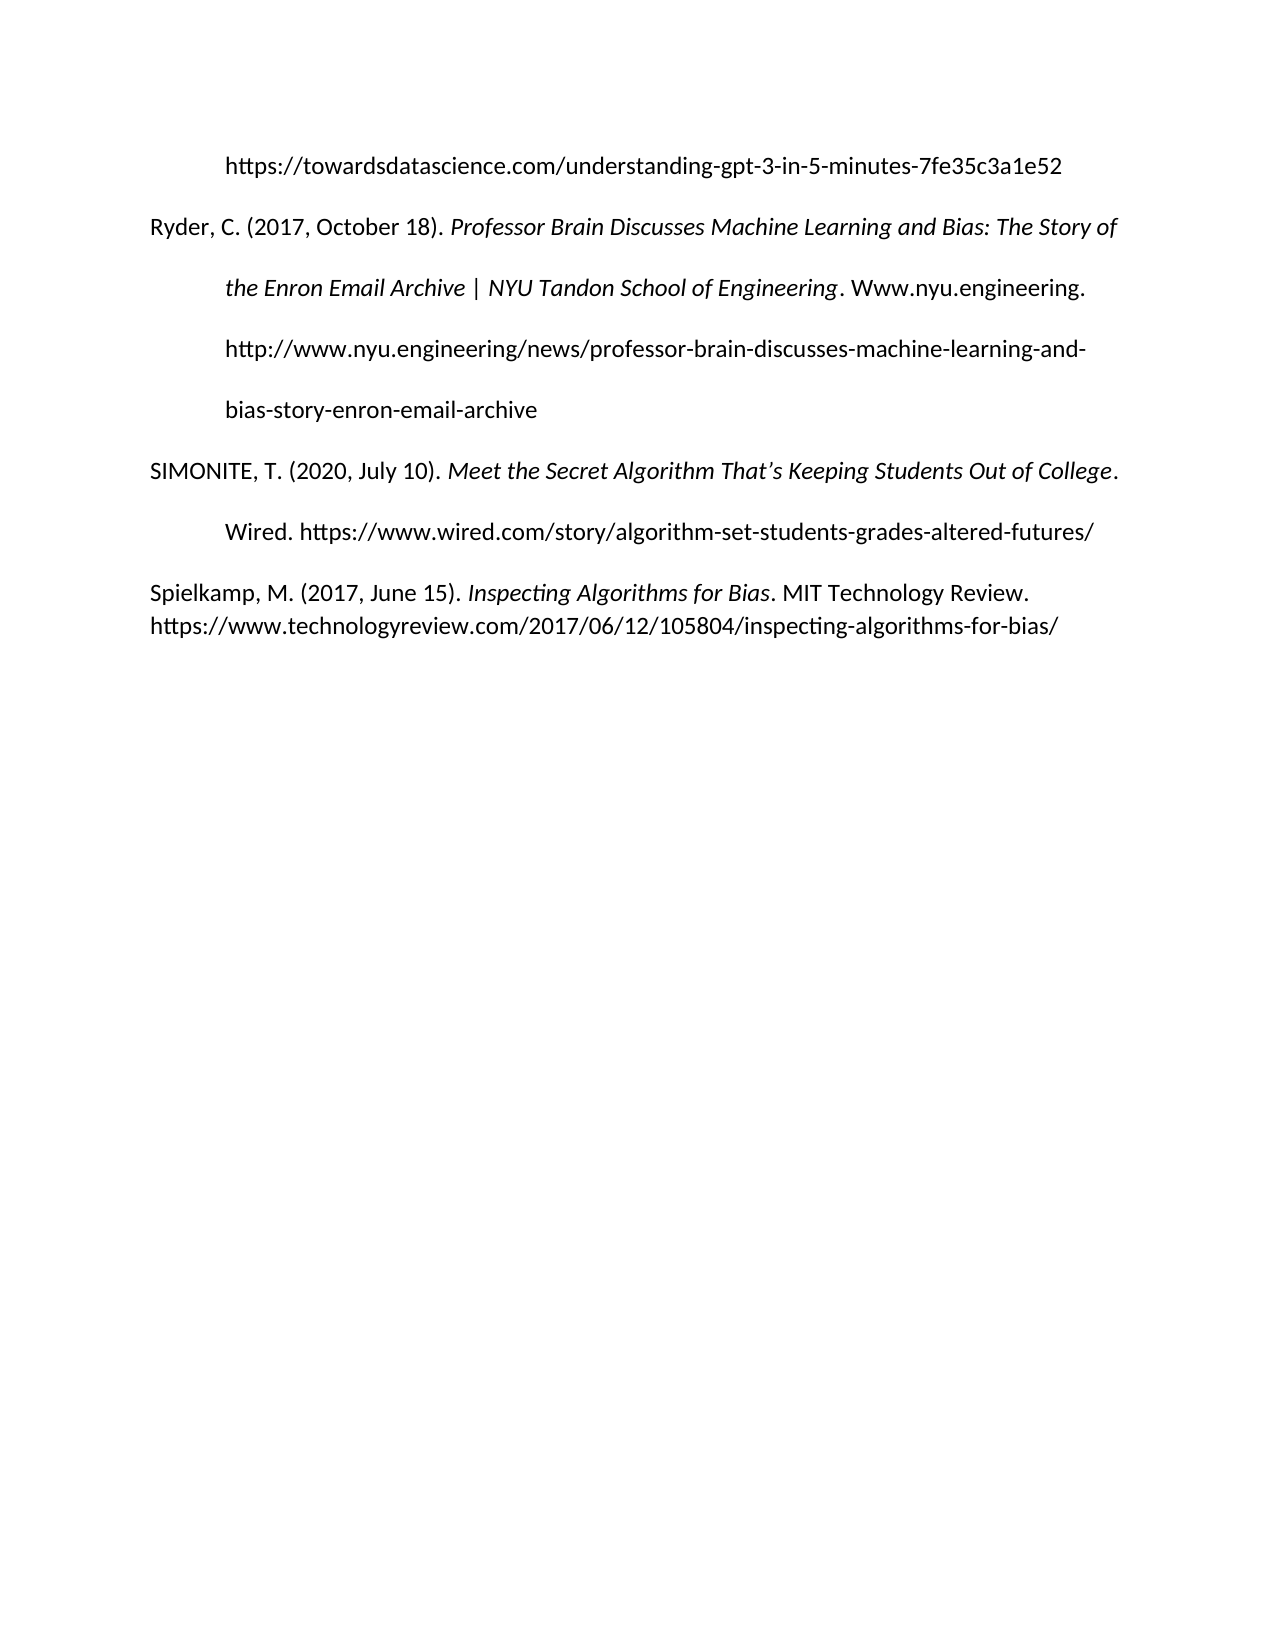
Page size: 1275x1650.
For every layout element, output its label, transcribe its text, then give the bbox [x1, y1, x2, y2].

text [150, 150, 1125, 181]
text Ryder, C. (2017, October 18). Professor Brain Discusses Machine Learning and Bias: The Story of the Enron Email Archive | NYU Tandon School of Engineering. Www.nyu.engineering. http://www.nyu.engineering/news/professor-brain-discusses-machine-learning-and-bias-story-enron-email-archive [150, 211, 1125, 425]
text SIMONITE, T. (2020, July 10). Meet the Secret Algorithm That’s Keeping Students Out of College. Wired. https://www.wired.com/story/algorithm-set-students-grades-altered-futures/ [150, 455, 1125, 547]
text Spielkamp, M. (2017, June 15). Inspecting Algorithms for Bias. MIT Technology Review. https://www.technologyreview.com/2017/06/12/105804/inspecting-algorithms-for-bias/ [150, 577, 1125, 641]
